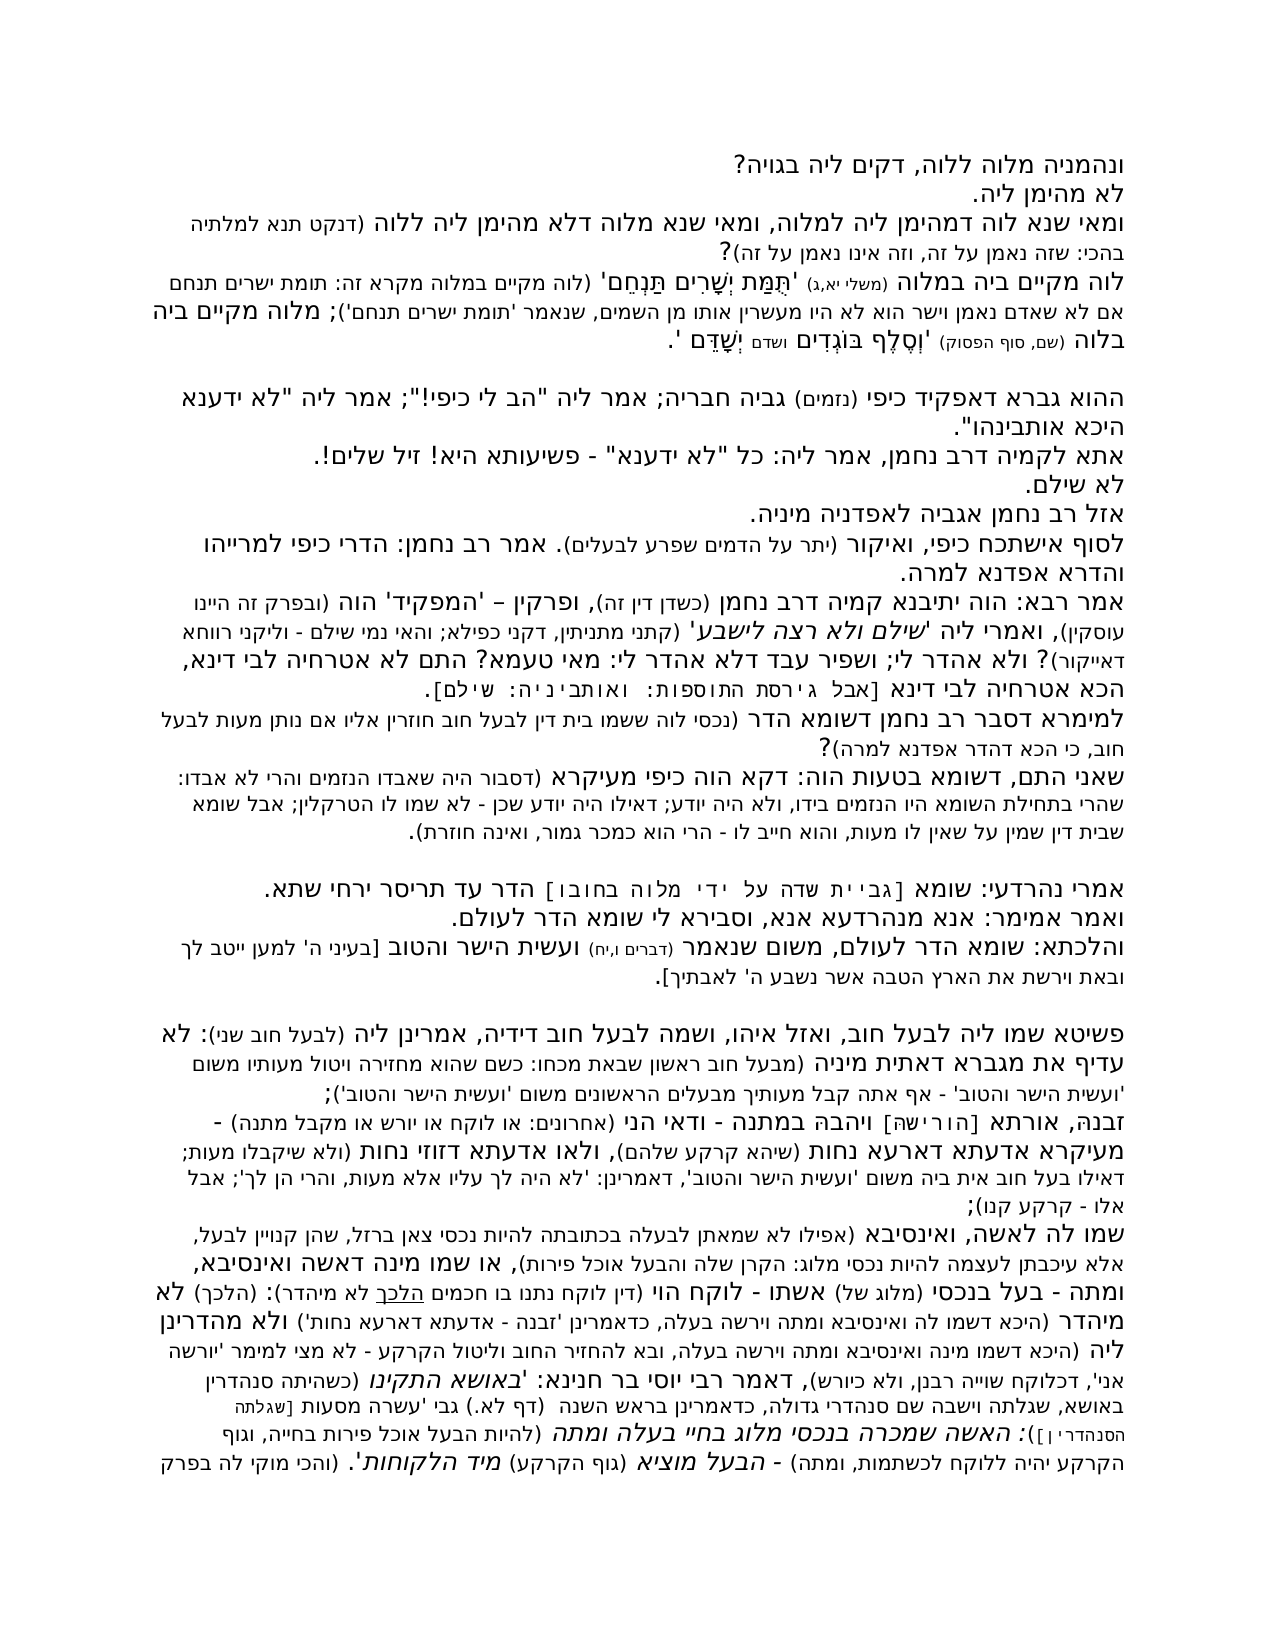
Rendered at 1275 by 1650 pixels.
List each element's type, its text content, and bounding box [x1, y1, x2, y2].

text אזל רב נחמן אגביה לאפדניה מיניה. [150, 499, 1125, 529]
text אמר רבא: הוה יתיבנא קמיה דרב נחמן (כשדן דין זה), ופרקין – 'המפקיד' הוה (ובפרק זה היינו עוסקין), ואמרי ליה 'שילם ולא רצה לישבע' (קתני מתניתין, דקני כפילא; והאי נמי שילם - וליקני רווחא דאייקור)? ולא אהדר לי; ושפיר עבד דלא אהדר לי: מאי טעמא? התם לא אטרחיה לבי דינא, הכא אטרחיה לבי דינא [אבל גירסת התוספות: ואותביניה: שילם]. [150, 587, 1125, 704]
text אמרי נהרדעי: שומא [גביית שדה על ידי מלוה בחובו] הדר עד תריסר ירחי שתא. [150, 874, 1125, 903]
text ואמר אמימר: אנא מנהרדעא אנא, וסבירא לי שומא הדר לעולם. [150, 903, 1125, 932]
text ההוא גברא דאפקיד כיפי (נזמים) גביה חבריה; אמר ליה "הב לי כיפי!"; אמר ליה "לא ידענא היכא אותבינהו". [150, 383, 1125, 441]
text לסוף אישתכח כיפי, ואיקור (יתר על הדמים שפרע לבעלים). אמר רב נחמן: הדרי כיפי למרייהו והדרא אפדנא למרה. [150, 529, 1125, 587]
text למימרא דסבר רב נחמן דשומא הדר (נכסי לוה ששמו בית דין לבעל חוב חוזרין אליו אם נותן מעות לבעל חוב, כי הכא דהדר אפדנא למרה)? [150, 704, 1125, 762]
text זבנהּ, אורתא [הורישהּ] ויהבהּ במתנה - ודאי הני (אחרונים: או לוקח או יורש או מקבל מתנה) - מעיקרא אדעתא דארעא נחות (שיהא קרקע שלהם), ולאו אדעתא דזוזי נחות (ולא שיקבלו מעות; דאילו בעל חוב אית ביה משום 'ועשית הישר והטוב', דאמרינן: 'לא היה לך עליו אלא מעות, והרי הן לך'; אבל אלו - קרקע קנו); [150, 1107, 1125, 1219]
text שאני התם, דשומא בטעות הוה: דקא הוה כיפי מעיקרא (דסבור היה שאבדו הנזמים והרי לא אבדו: שהרי בתחילת השומא היו הנזמים בידו, ולא היה יודע; דאילו היה יודע שכן - לא שמו לו הטרקלין; אבל שומא שבית דין שמין על שאין לו מעות, והוא חייב לו - הרי הוא כמכר גמור, ואינה חוזרת). [150, 762, 1125, 845]
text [150, 1219, 1125, 1477]
text לוה מקיים ביה במלוה (משלי יא,ג) 'תֻּמַּת יְשָׁרִים תַּנְחֵם' (לוה מקיים במלוה מקרא זה: תומת ישרים תנחם אם לא שאדם נאמן וישר הוא לא היו מעשרין אותו מן השמים, שנאמר 'תומת ישרים תנחם'); מלוה מקיים ביה בלוה (שם, סוף הפסוק) 'וְסֶלֶף בּוֹגְדִים ושדם יְשָׁדֵּם '. [150, 267, 1125, 354]
text ונהמניה מלוה ללוה, דקים ליה בגויה? [150, 150, 1125, 179]
text לא שילם. [150, 470, 1125, 499]
text אתא לקמיה דרב נחמן, אמר ליה: כל "לא ידענא" - פשיעותא היא! זיל שלים!. [150, 441, 1125, 470]
text לא מהימן ליה. [150, 179, 1125, 208]
text והלכתא: שומא הדר לעולם, משום שנאמר (דברים ו,יח) ועשית הישר והטוב [בעיני ה' למען ייטב לך ובאת וירשת את הארץ הטבה אשר נשבע ה' לאבתיך]. [150, 932, 1125, 991]
text פשיטא שמו ליה לבעל חוב, ואזל איהו, ושמה לבעל חוב דידיה, אמרינן ליה (לבעל חוב שני): לא עדיף את מגברא דאתית מיניה (מבעל חוב ראשון שבאת מכחו: כשם שהוא מחזירה ויטול מעותיו משום 'ועשית הישר והטוב' - אף אתה קבל מעותיך מבעלים הראשונים משום 'ועשית הישר והטוב'); [150, 1019, 1125, 1107]
text ומאי שנא לוה דמהימן ליה למלוה, ומאי שנא מלוה דלא מהימן ליה ללוה (דנקט תנא למלתיה בהכי: שזה נאמן על זה, וזה אינו נאמן על זה)? [150, 208, 1125, 267]
